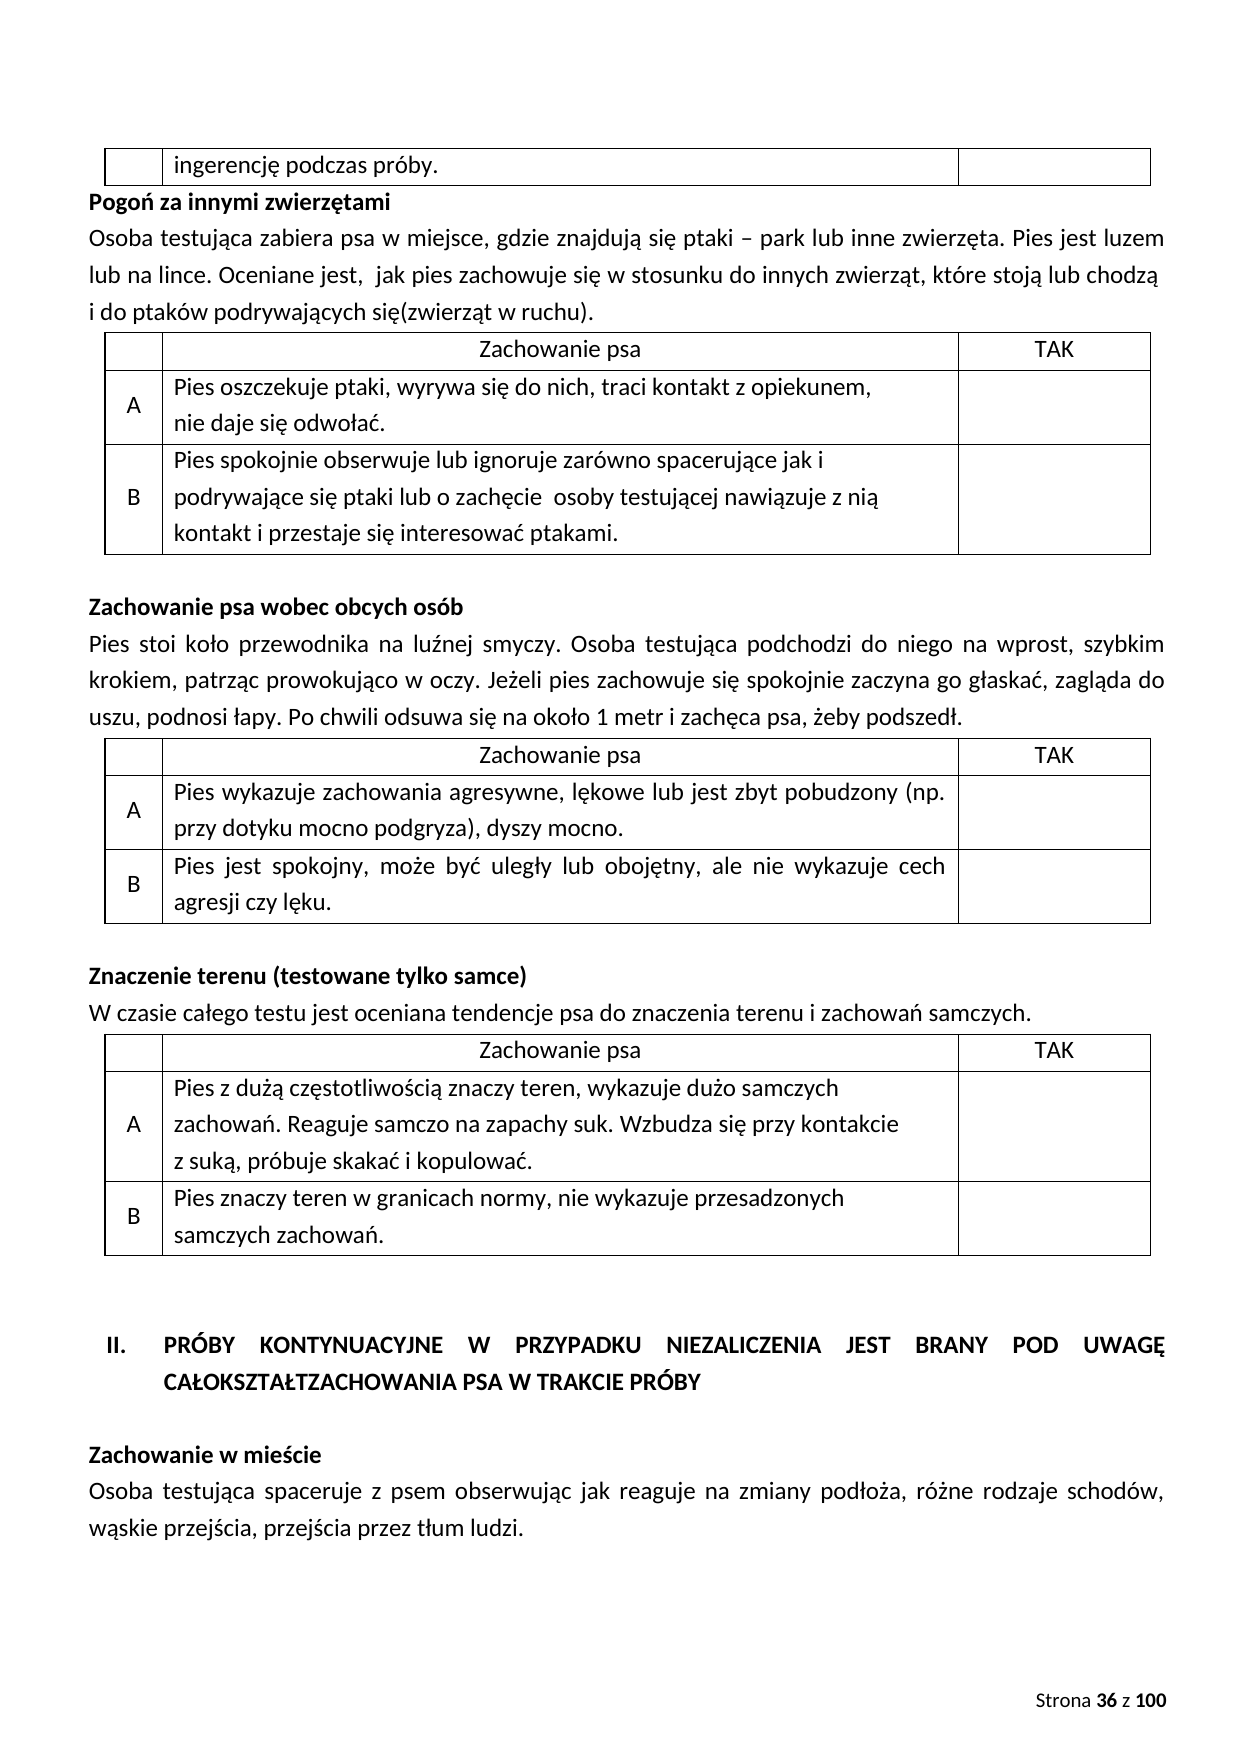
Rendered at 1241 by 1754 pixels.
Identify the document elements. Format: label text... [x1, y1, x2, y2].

table_cell A [106, 371, 162, 443]
table_cell A [106, 776, 162, 849]
text Osoba testująca zabiera psa w miejsce, gdzie znajdują się ptaki – park lub inne zwierzęta. Pies jest luzem lub na lince. Oceniane jest, jak pies zachowuje się w stosunku do innych zwierząt, które stoją lub chodzą i do ptaków podrywających się(zwierząt w ruchu). [89, 223, 1166, 326]
table_cell Pies jest spokojny, może być uległy lub obojętny, ale nie wykazuje cech agresji czy lęku. [163, 850, 958, 923]
table_cell Pies wymienia jedzenie, a jeśli nie wymienia, to spokojnie znosi naszą ingerencję podczas próby. [163, 149, 958, 185]
text Zachowanie w mieście [89, 1439, 1166, 1469]
table_cell [959, 1182, 1150, 1255]
table_cell [959, 776, 1150, 849]
table_cell [959, 371, 1150, 443]
table_cell Pies spokojnie obserwuje lub ignoruje zarówno spacerujące jak i podrywające się ptaki lub o zachęcie osoby testującej nawiązuje z nią kontakt i przestaje się interesować ptakami. [163, 445, 958, 554]
table_header TAK [959, 333, 1150, 369]
text Osoba testująca spaceruje z psem obserwując jak reaguje na zmiany podłoża, różne rodzaje schodów, wąskie przejścia, przejścia przez tłum ludzi. [89, 1475, 1166, 1542]
table_cell Pies znaczy teren w granicach normy, nie wykazuje przesadzonych samczych zachowań. [163, 1182, 958, 1255]
table_header [106, 739, 162, 775]
table_header [106, 1035, 162, 1071]
table_cell [959, 850, 1150, 923]
table_cell Pies z dużą częstotliwością znaczy teren, wykazuje dużo samczych zachowań. Reaguje samczo na zapachy suk. Wzbudza się przy kontakcie z suką, próbuje skakać i kopulować. [163, 1072, 958, 1181]
table_cell [959, 1072, 1150, 1181]
table_header Zachowanie psa [163, 333, 958, 369]
table_cell B [106, 445, 162, 554]
table_header Zachowanie psa [163, 739, 958, 775]
table_cell B [106, 1182, 162, 1255]
table_header TAK [959, 1035, 1150, 1071]
text Zachowanie psa wobec obcych osób [89, 591, 1166, 622]
table_cell [959, 445, 1150, 554]
table_header TAK [959, 739, 1150, 775]
text Znaczenie terenu (testowane tylko samce) [89, 960, 1166, 991]
table_cell [959, 149, 1150, 185]
table_cell B [106, 850, 162, 923]
list PRÓBY KONTYNUACYJNE W PRZYPADKU NIEZALICZENIA JEST BRANY POD UWAGĘ CAŁOKSZTAŁTZACHOWANIA PSA W TRAKCIE PRÓBY [126, 1329, 1166, 1396]
table_cell B [106, 149, 162, 185]
text Pogoń za innymi zwierzętami [89, 186, 1166, 217]
table_header Zachowanie psa [163, 1035, 958, 1071]
table_cell Pies oszczekuje ptaki, wyrywa się do nich, traci kontakt z opiekunem, nie daje się odwołać. [163, 371, 958, 443]
table_header [106, 333, 162, 369]
table_cell Pies wykazuje zachowania agresywne, lękowe lub jest zbyt pobudzony (np. przy dotyku mocno podgryza), dyszy mocno. [163, 776, 958, 849]
table_cell A [106, 1072, 162, 1181]
text Pies stoi koło przewodnika na luźnej smyczy. Osoba testująca podchodzi do niego na wprost, szybkim krokiem, patrząc prowokująco w oczy. Jeżeli pies zachowuje się spokojnie zaczyna go głaskać, zagląda do uszu, podnosi łapy. Po chwili odsuwa się na około 1 metr i zachęca psa, żeby podszedł. [89, 628, 1166, 732]
text W czasie całego testu jest oceniana tendencje psa do znaczenia terenu i zachowań samczych. [89, 997, 1166, 1027]
